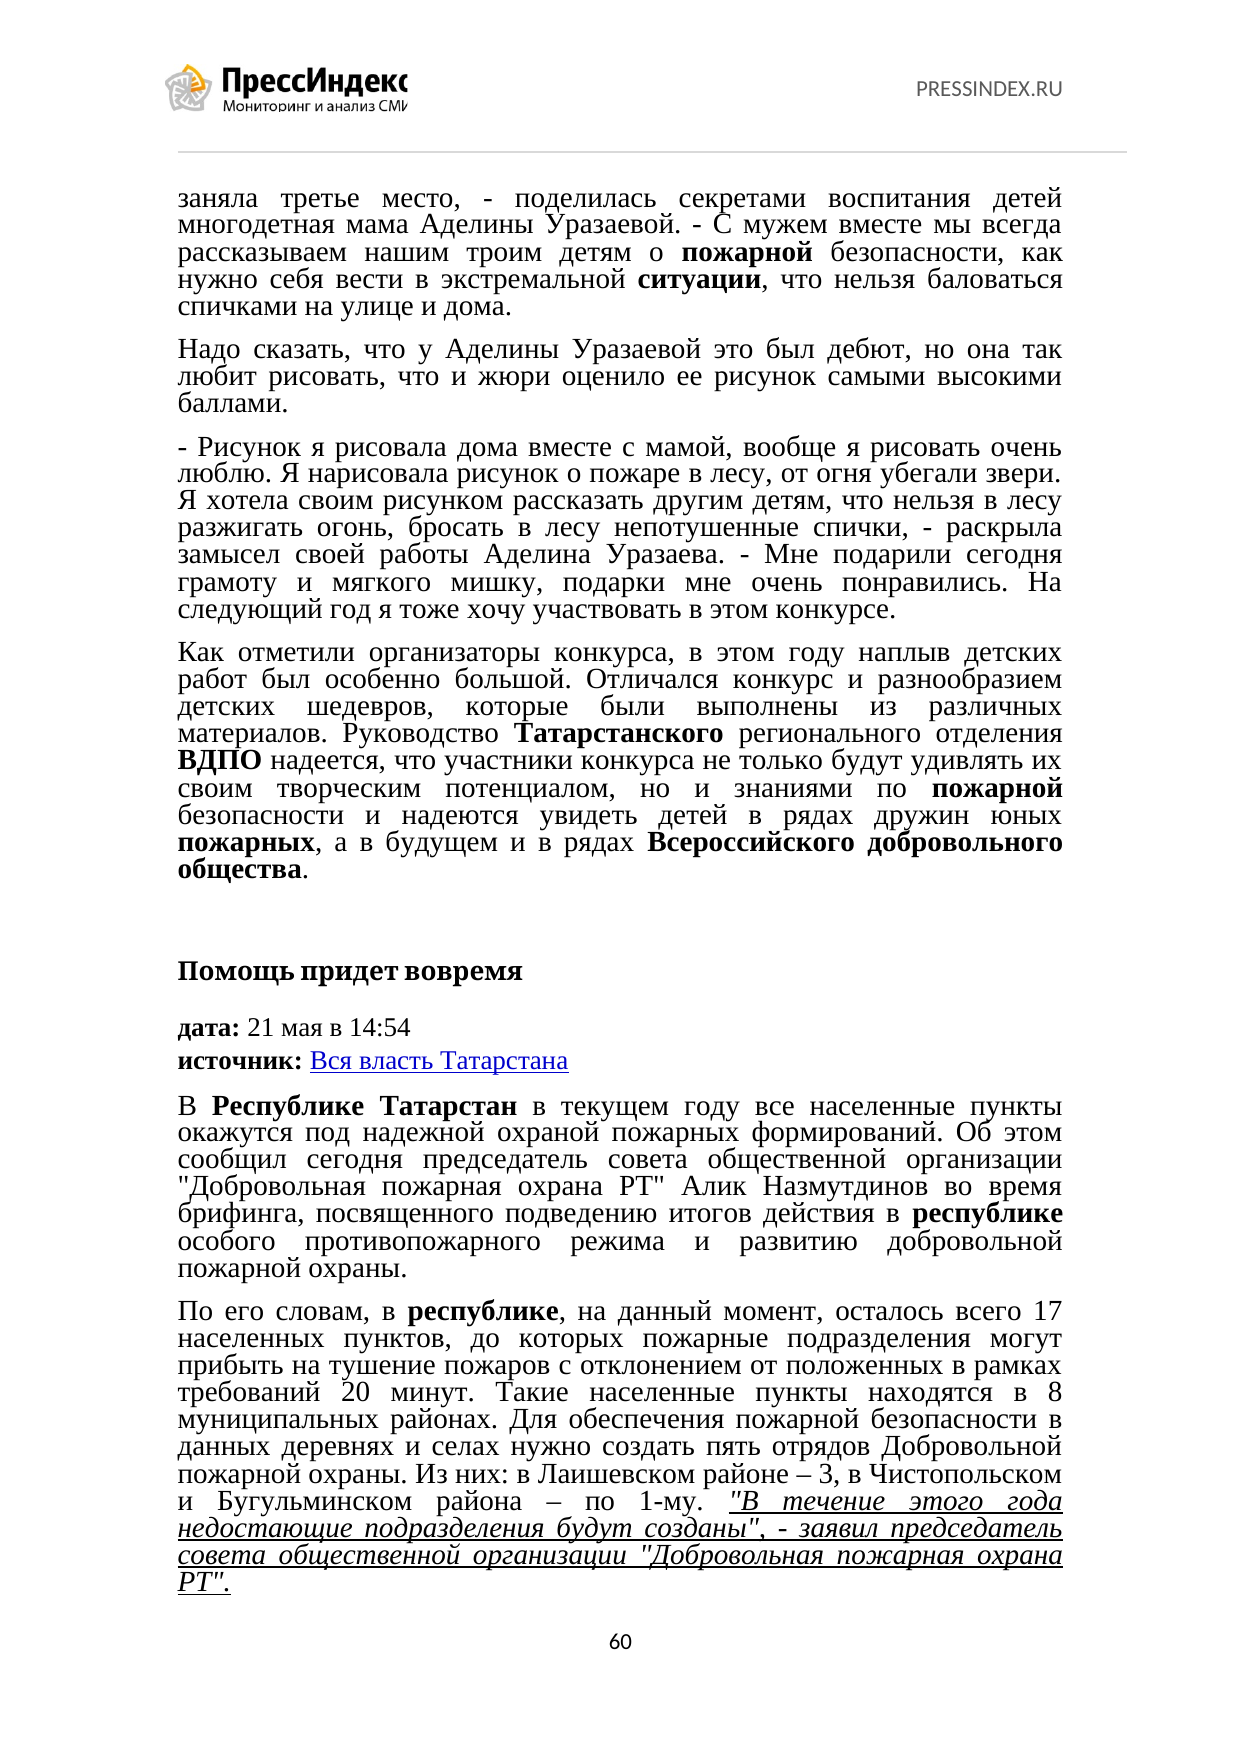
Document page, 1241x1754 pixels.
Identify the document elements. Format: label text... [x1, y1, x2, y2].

text Надо сказать, что у Аделины Уразаевой это был дебют, но она так любит рисовать, что и жюри оценило ее рисунок самыми высокими баллами. [177, 337, 1063, 419]
text Как отметили организаторы конкурса, в этом году наплыв детских работ был особенно большой. Отличался конкурс и разнообразием детских шедевров, которые были выполнены из различных материалов. Руководство Татарстанского регионального отделения ВДПО надеется, что участники конкурса не только будут удивлять их своим творческим потенциалом, но и знаниями по пожарной безопасности и надеются увидеть детей в рядах дружин юных пожарных, а в будущем и в рядах Всероссийского добровольного общества. [177, 640, 1063, 885]
subtitle Помощь придет вовремя [177, 958, 1063, 986]
text дата: 21 мая в 14:54 источник: Вся власть Татарстана [177, 1011, 1063, 1076]
picture [163, 64, 408, 111]
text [177, 186, 1063, 322]
text По его словам, в республике, на данный момент, осталось всего 17 населенных пунктов, до которых пожарные подразделения могут прибыть на тушение пожаров с отклонением от положенных в рамках требований 20 минут. Такие населенные пункты находятся в 8 муниципальных районах. Для обеспечения пожарной безопасности в данных деревнях и селах нужно создать пять отрядов Добровольной пожарной охраны. Из них: в Лаишевском районе – 3, в Чистопольском и Бугульминском района – по 1-му. "В течение этого года недостающие подразделения будут созданы", - заявил председатель совета общественной организации "Добровольная пожарная охрана РТ". [177, 1299, 1063, 1539]
text В Республике Татарстан в текущем году все населенные пункты окажутся под надежной охраной пожарных формирований. Об этом сообщил сегодня председатель совета общественной организации "Добровольная пожарная охрана РТ" Алик Назмутдинов во время брифинга, посвященного подведению итогов действия в республике особого противопожарного режима и развитию добровольной пожарной охраны. [177, 1093, 1063, 1283]
text - Рисунок я рисовала дома вместе с мамой, вообще я рисовать очень люблю. Я нарисовала рисунок о пожаре в лесу, от огня убегали звери. Я хотела своим рисунком рассказать другим детям, что нельзя в лесу разжигать огонь, бросать в лесу непотушенные спички, - раскрыла замысел своей работы Аделина Уразаева. - Мне подарили сегодня грамоту и мягкого мишку, подарки мне очень понравились. На следующий год я тоже хочу участвовать в этом конкурсе. [177, 434, 1063, 624]
